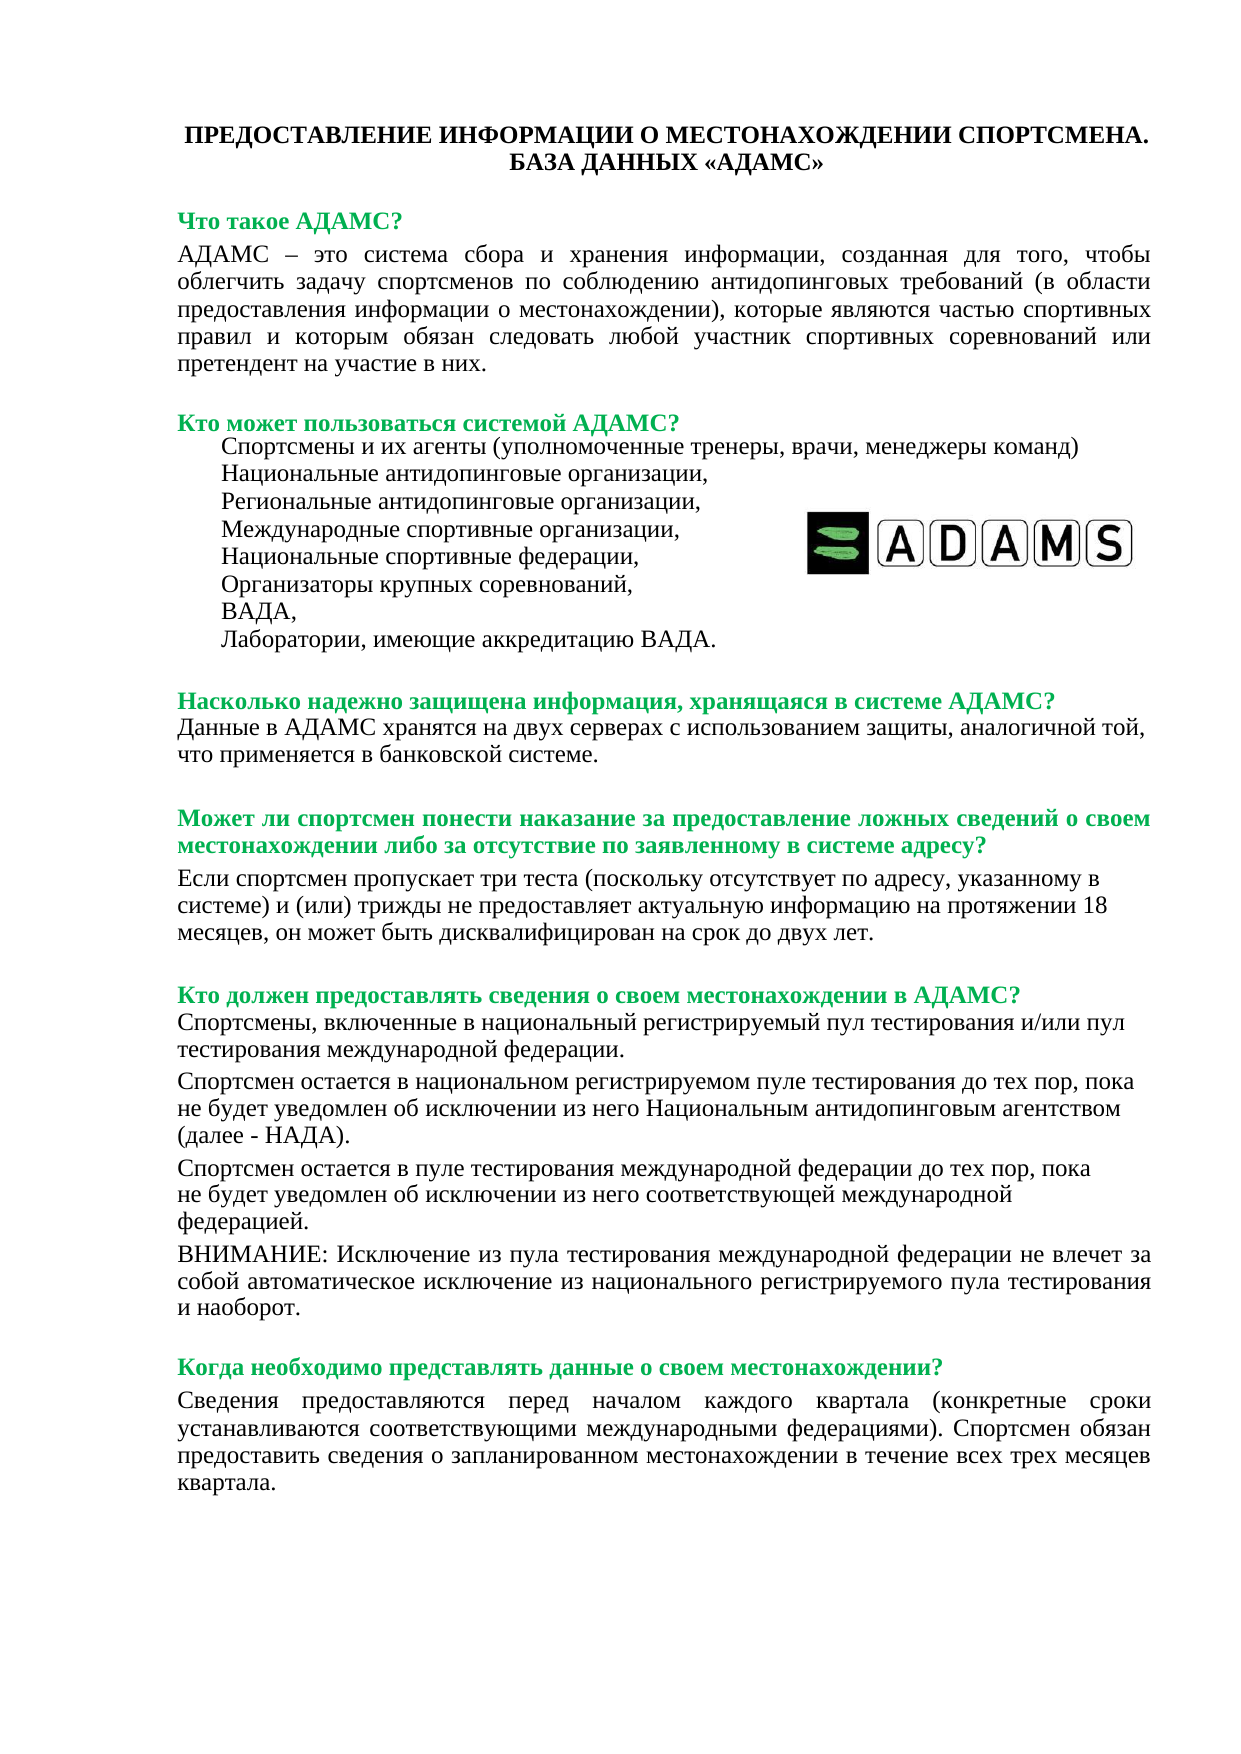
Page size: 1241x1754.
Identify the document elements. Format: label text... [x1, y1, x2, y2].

text Данные в АДАМС хранятся на двух серверах с использованием защиты, аналогичной той, что применяется в банковской системе. [177, 714, 1152, 768]
text Сведения предоставляются перед началом каждого квартала (конкретные сроки устанавливаются соответствующими международными федерациями). Спортсмен обязан предоставить сведения о запланированном местонахождении в течение всех трех месяцев квартала. [177, 1387, 1152, 1496]
text ПРЕДОСТАВЛЕНИЕ ИНФОРМАЦИИ О МЕСТОНАХОЖДЕНИИ СПОРТСМЕНА. БАЗА ДАННЫХ «АДАМС» [150, 123, 1183, 175]
text Спортсмен остается в национальном регистрируемом пуле тестирования до тех пор, пока не будет уведомлен об исключении из него Национальным антидопинговым агентством (далее - НАДА). [177, 1068, 1152, 1149]
list Национальные спортивные федерации, [184, 547, 525, 569]
text Кто может пользоваться системой АДАМС? [177, 408, 1152, 437]
list Организаторы крупных соревнований, [184, 575, 1152, 597]
text Что такое АДАМС? [177, 206, 1152, 235]
text Может ли спортсмен понести наказание за предоставление ложных сведений о своем местонахождении либо за отсутствие по заявленному в системе адресу? [177, 805, 1152, 859]
list Спортсмены и их агенты (уполномоченные тренеры, врачи, менеджеры команд) [184, 437, 1152, 459]
picture [792, 514, 1145, 519]
list ВАДА, [184, 602, 255, 624]
list Лаборатории, имеющие аккредитацию ВАДА. [667, 630, 1152, 652]
text Если спортсмен пропускает три теста (поскольку отсутствует по адресу, указанному в системе) и (или) трижды не предоставляет актуальную информацию на протяжении 18 месяцев, он может быть дисквалифицирован на срок до двух лет. [177, 865, 1152, 946]
text АДАМС – это система сбора и хранения информации, созданная для того, чтобы облегчить задачу спортсменов по соблюдению антидопинговых требований (в области предоставления информации о местонахождении), которые являются частью спортивных правил и которым обязан следовать любой участник спортивных соревнований или претендент на участие в них. [177, 240, 1152, 377]
text Когда необходимо представлять данные о своем местонахождении? [177, 1352, 1152, 1381]
text Кто должен предоставлять сведения о своем местонахождении в АДАМС? Спортсмены, включенные в национальный регистрируемый пул тестирования и/или пул тестирования международной федерации. [177, 982, 1152, 1062]
list Национальные спортивные федерации, [527, 547, 1152, 569]
list ВАДА, [247, 602, 1152, 624]
text ВНИМАНИЕ: Исключение из пула тестирования международной федерации не влечет за собой автоматическое исключение из национального регистрируемого пула тестирования и наоборот. [177, 1241, 1152, 1321]
list Лаборатории, имеющие аккредитацию ВАДА. [184, 630, 675, 652]
list Региональные антидопинговые организации, [184, 492, 1152, 514]
picture [792, 569, 1145, 575]
picture [792, 541, 1145, 547]
text Спортсмен остается в пуле тестирования международной федерации до тех пор, пока не будет уведомлен об исключении из него соответствующей международной федерацией. [177, 1155, 1102, 1235]
list Национальные антидопинговые организации, [184, 464, 1152, 486]
text Насколько надежно защищена информация, хранящаяся в системе АДАМС? [177, 688, 1152, 714]
list Международные спортивные организации, [184, 519, 1152, 541]
